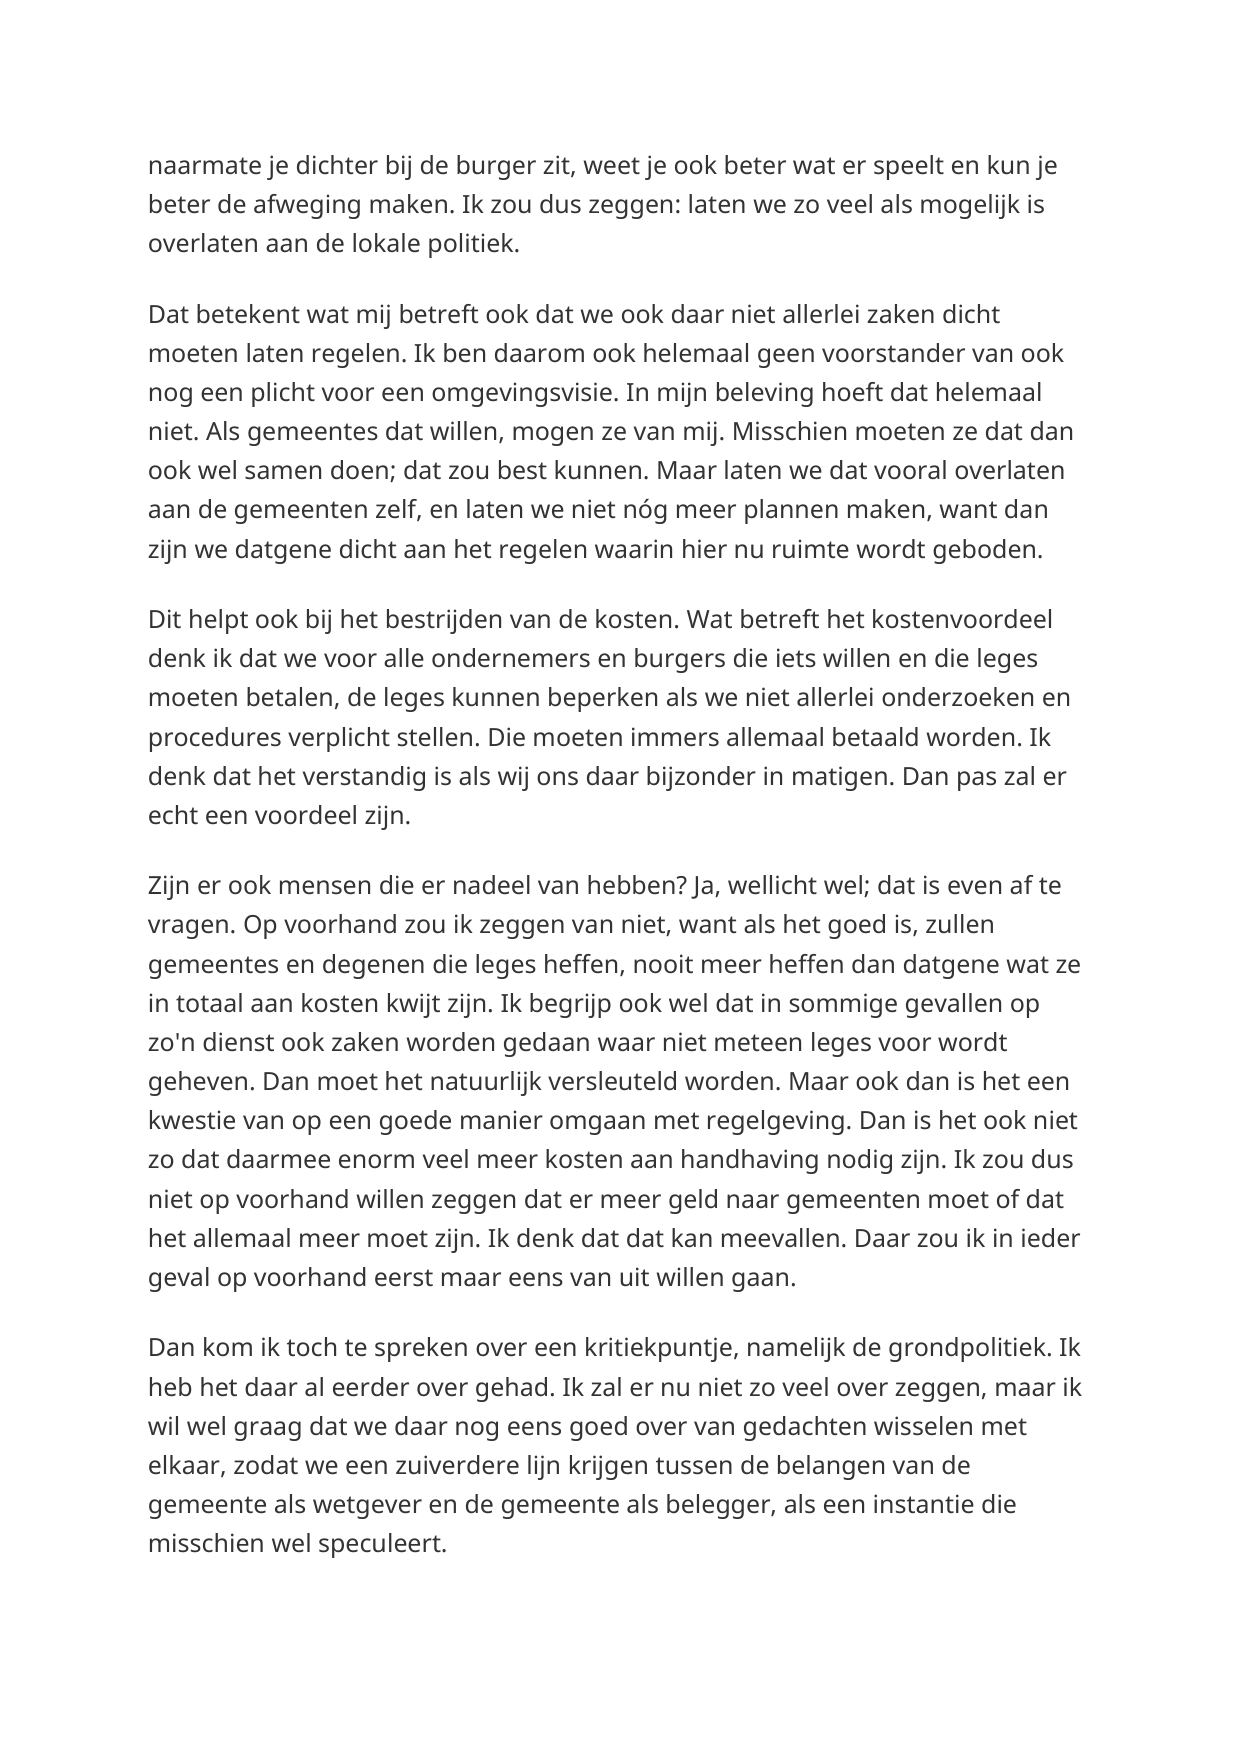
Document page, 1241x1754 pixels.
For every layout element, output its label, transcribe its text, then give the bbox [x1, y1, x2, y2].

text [148, 148, 1093, 260]
text Dat betekent wat mij betreft ook dat we ook daar niet allerlei zaken dicht moeten laten regelen. Ik ben daarom ook helemaal geen voorstander van ook nog een plicht voor een omgevingsvisie. In mijn beleving hoeft dat helemaal niet. Als gemeentes dat willen, mogen ze van mij. Misschien moeten ze dat dan ook wel samen doen; dat zou best kunnen. Maar laten we dat vooral overlaten aan de gemeenten zelf, en laten we niet nóg meer plannen maken, want dan zijn we datgene dicht aan het regelen waarin hier nu ruimte wordt geboden. [148, 296, 1093, 565]
text Zijn er ook mensen die er nadeel van hebben? Ja, wellicht wel; dat is even af te vragen. Op voorhand zou ik zeggen van niet, want als het goed is, zullen gemeentes en degenen die leges heffen, nooit meer heffen dan datgene wat ze in totaal aan kosten kwijt zijn. Ik begrijp ook wel dat in sommige gevallen op zo'n dienst ook zaken worden gedaan waar niet meteen leges voor wordt geheven. Dan moet het natuurlijk versleuteld worden. Maar ook dan is het een kwestie van op een goede manier omgaan met regelgeving. Dan is het ook niet zo dat daarmee enorm veel meer kosten aan handhaving nodig zijn. Ik zou dus niet op voorhand willen zeggen dat er meer geld naar gemeenten moet of dat het allemaal meer moet zijn. Ik denk dat dat kan meevallen. Daar zou ik in ieder geval op voorhand eerst maar eens van uit willen gaan. [148, 868, 1093, 1294]
text Dit helpt ook bij het bestrijden van de kosten. Wat betreft het kostenvoordeel denk ik dat we voor alle ondernemers en burgers die iets willen en die leges moeten betalen, de leges kunnen beperken als we niet allerlei onderzoeken en procedures verplicht stellen. Die moeten immers allemaal betaald worden. Ik denk dat het verstandig is als wij ons daar bijzonder in matigen. Dan pas zal er echt een voordeel zijn. [148, 602, 1093, 832]
text Dan kom ik toch te spreken over een kritiekpuntje, namelijk de grondpolitiek. Ik heb het daar al eerder over gehad. Ik zal er nu niet zo veel over zeggen, maar ik wil wel graag dat we daar nog eens goed over van gedachten wisselen met elkaar, zodat we een zuiverdere lijn krijgen tussen de belangen van de gemeente als wetgever en de gemeente als belegger, als een instantie die misschien wel speculeert. [148, 1330, 1093, 1560]
